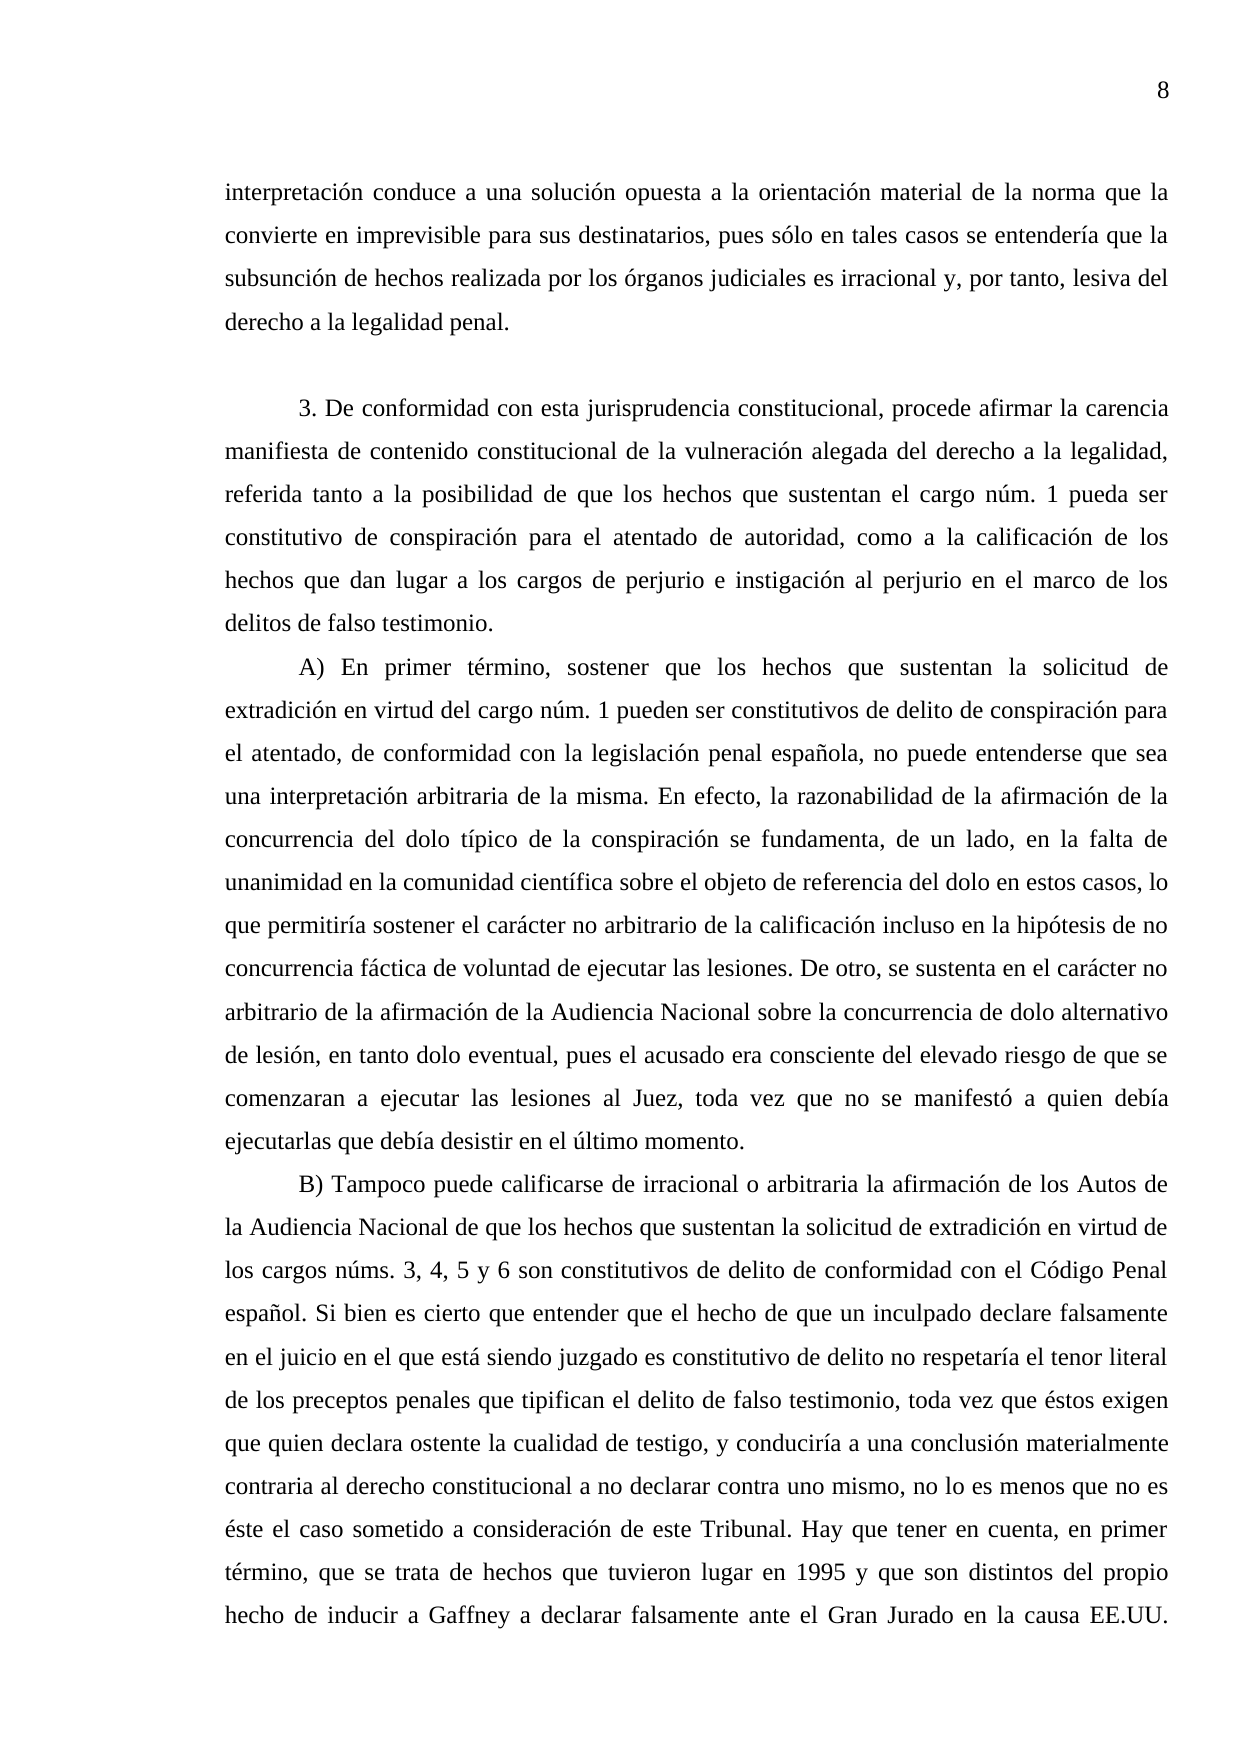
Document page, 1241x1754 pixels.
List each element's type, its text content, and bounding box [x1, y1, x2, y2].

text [224, 1169, 1169, 1629]
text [224, 177, 1169, 335]
text A) En primer término, sostener que los hechos que sustentan la solicitud de extradición en virtud del cargo núm. 1 pueden ser constitutivos de delito de conspiración para el atentado, de conformidad con la legislación penal española, no puede entenderse que sea una interpretación arbitraria de la misma. En efecto, la razonabilidad de la afirmación de la concurrencia del dolo típico de la conspiración se fundamenta, de un lado, en la falta de unanimidad en la comunidad científica sobre el objeto de referencia del dolo en estos casos, lo que permitiría sostener el carácter no arbitrario de la calificación incluso en la hipótesis de no concurrencia fáctica de voluntad de ejecutar las lesiones. De otro, se sustenta en el carácter no arbitrario de la afirmación de la Audiencia Nacional sobre la concurrencia de dolo alternativo de lesión, en tanto dolo eventual, pues el acusado era consciente del elevado riesgo de que se comenzaran a ejecutar las lesiones al Juez, toda vez que no se manifestó a quien debía ejecutarlas que debía desistir en el último momento. [224, 652, 1169, 1155]
text 3. De conformidad con esta jurisprudencia constitucional, procede afirmar la carencia manifiesta de contenido constitucional de la vulneración alegada del derecho a la legalidad, referida tanto a la posibilidad de que los hechos que sustentan el cargo núm. 1 pueda ser constitutivo de conspiración para el atentado de autoridad, como a la calificación de los hechos que dan lugar a los cargos de perjurio e instigación al perjurio en el marco de los delitos de falso testimonio. [224, 393, 1169, 637]
